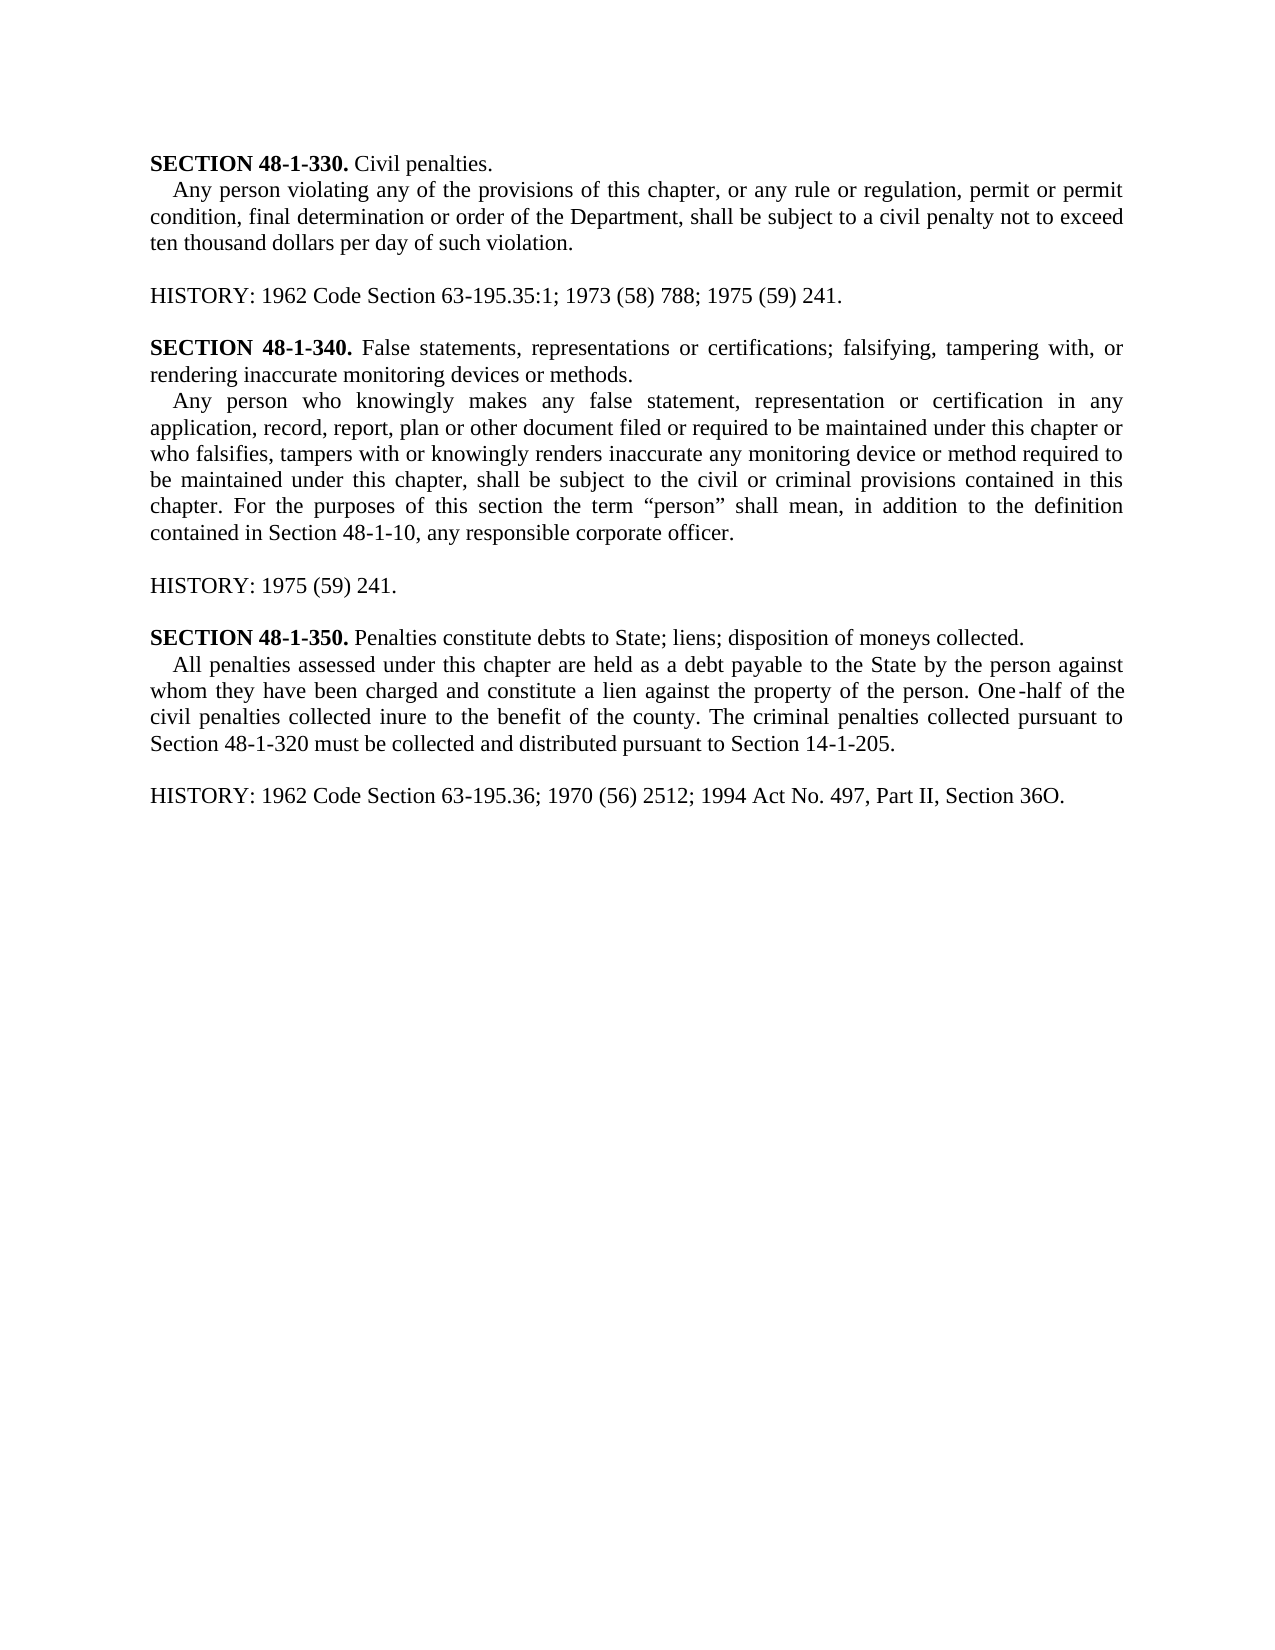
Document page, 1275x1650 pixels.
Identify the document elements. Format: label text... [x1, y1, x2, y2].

text Any person who knowingly makes any false statement, representation or certification in any application, record, report, plan or other document filed or required to be maintained under this chapter or who falsifies, tampers with or knowingly renders inaccurate any monitoring device or method required to be maintained under this chapter, shall be subject to the civil or criminal provisions contained in this chapter. For the purposes of this section the term “person” shall mean, in addition to the definition contained in Section 48-1-10, any responsible corporate officer. [150, 387, 1125, 545]
text HISTORY: 1962 Code Section 63-195.35:1; 1973 (58) 788; 1975 (59) 241. [150, 282, 1125, 308]
text SECTION 48-1-330. Civil penalties. [150, 150, 1125, 176]
text SECTION 48-1-340. False statements, representations or certifications; falsifying, tampering with, or rendering inaccurate monitoring devices or methods. [150, 334, 1125, 387]
text HISTORY: 1975 (59) 241. [150, 572, 1125, 598]
text HISTORY: 1962 Code Section 63-195.36; 1970 (56) 2512; 1994 Act No. 497, Part II, Section 36O. [150, 782, 1125, 809]
text Any person violating any of the provisions of this chapter, or any rule or regulation, permit or permit condition, final determination or order of the Department, shall be subject to a civil penalty not to exceed ten thousand dollars per day of such violation. [150, 176, 1125, 255]
text All penalties assessed under this chapter are held as a debt payable to the State by the person against whom they have been charged and constitute a lien against the property of the person. One-half of the civil penalties collected inure to the benefit of the county. The criminal penalties collected pursuant to Section 48-1-320 must be collected and distributed pursuant to Section 14-1-205. [150, 651, 1125, 756]
text SECTION 48-1-350. Penalties constitute debts to State; liens; disposition of moneys collected. [150, 624, 1125, 651]
